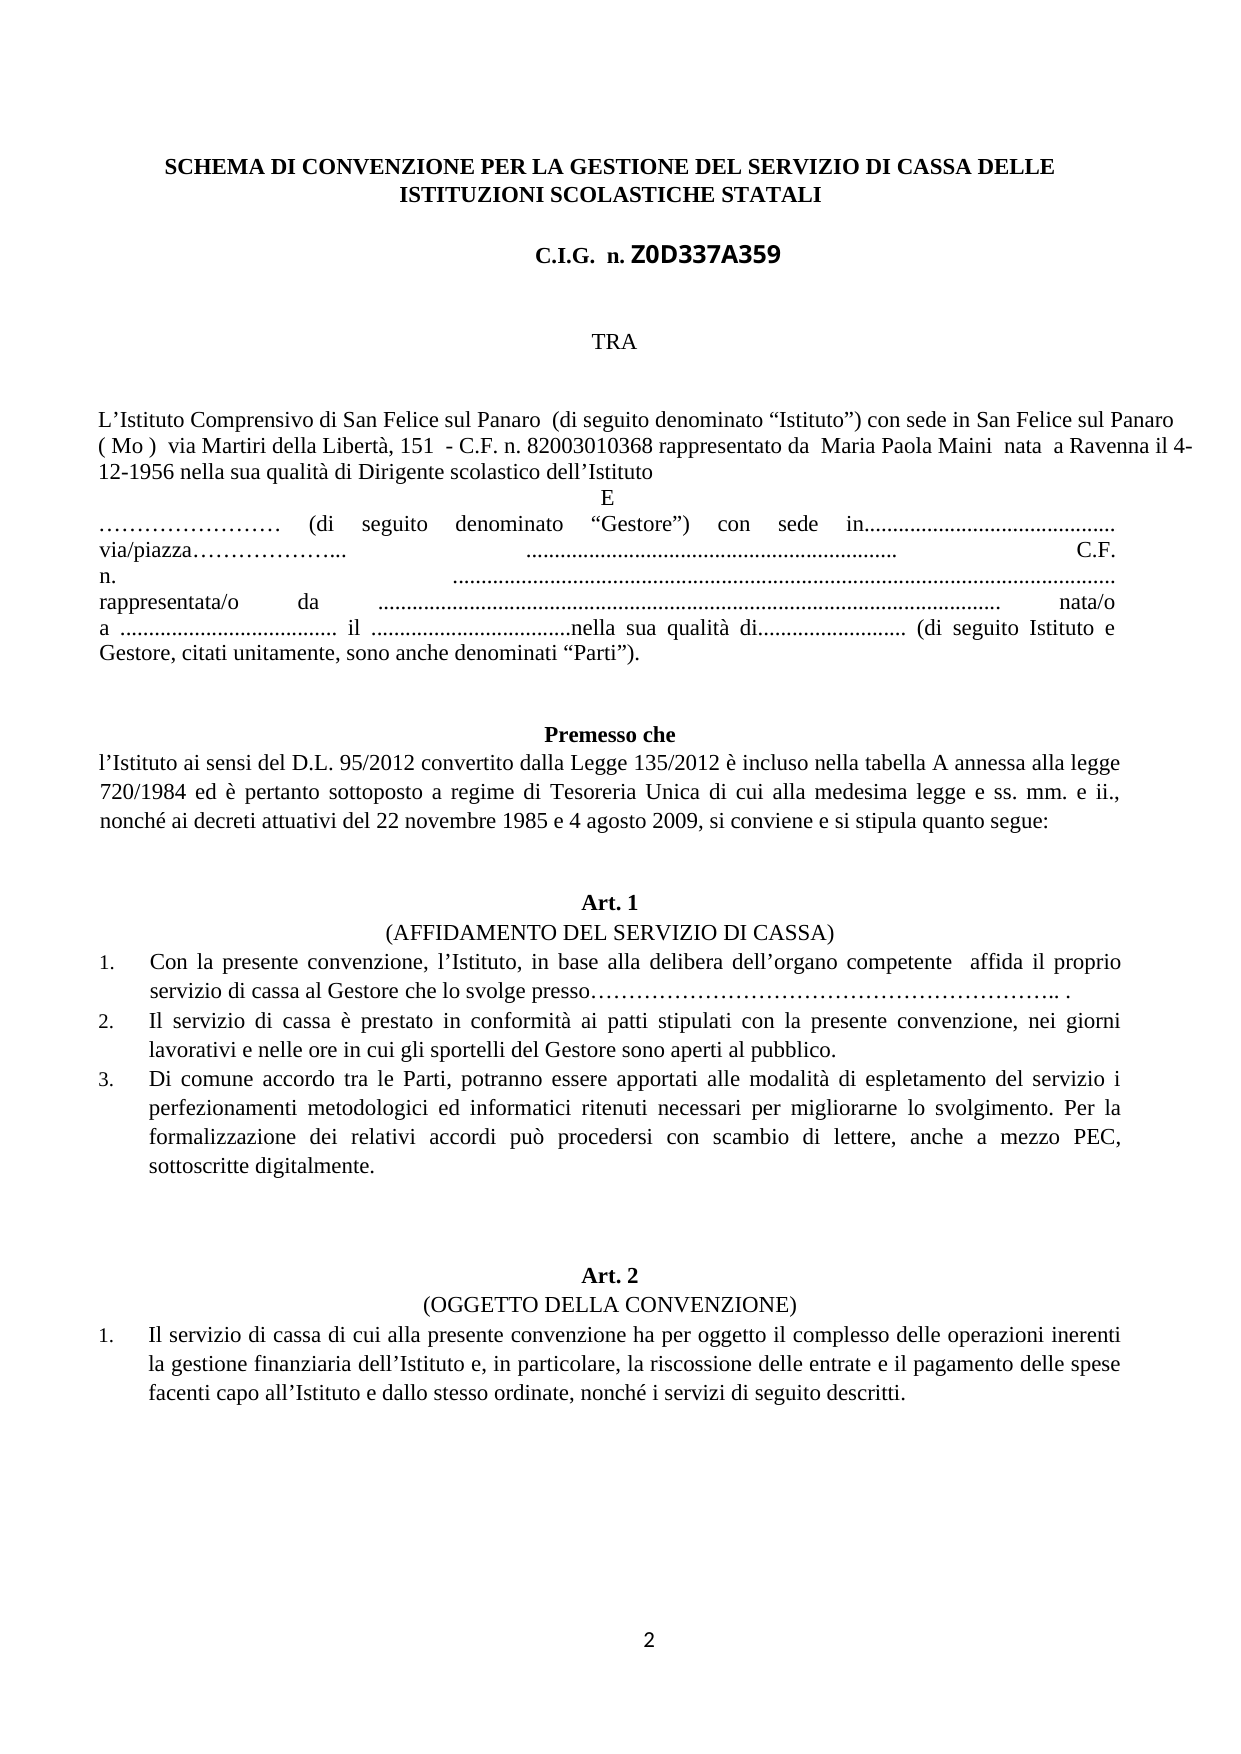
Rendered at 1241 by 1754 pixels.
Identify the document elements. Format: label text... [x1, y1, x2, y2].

text Art. 2 [98, 1262, 1122, 1288]
list Con la presente convenzione, l’Istituto, in base alla delibera dell’organo competente affida il proprio servizio di cassa al Gestore che lo svolge presso…………………………………………………….. . [99, 948, 1123, 1004]
subtitle C.I.G. n. Z0D337A359 [116, 237, 1200, 271]
text Art. 1 [98, 889, 1122, 916]
subtitle TRA [112, 328, 1117, 354]
text E [98, 485, 1117, 511]
subtitle (AFFIDAMENTO DEL SERVIZIO DI CASSA) [279, 919, 941, 945]
text l’Istituto ai sensi del D.L. 95/2012 convertito dalla Legge 135/2012 è incluso nella tabella A annessa alla legge 720/1984 ed è pertanto sottoposto a regime di Tesoreria Unica di cui alla medesima legge e ss. mm. e ii., nonché ai decreti attuativi del 22 novembre 1985 e 4 agosto 2009, si conviene e si stipula quanto segue: [98, 749, 1123, 833]
subtitle (OGGETTO DELLA CONVENZIONE) [279, 1292, 941, 1318]
subtitle Premesso che [98, 721, 1122, 747]
text …………………… (di seguito denominato “Gestore”) con sede in............................................ via/piazza………………... ................................................................. C.F. n. .................................................................................................................... rappresentata/o da ............................................................................................................. nata/o a ...................................... il ...................................nella sua qualità di.......................... (di seguito Istituto e Gestore, citati unitamente, sono anche denominati “Parti”). [98, 511, 1117, 666]
list Di comune accordo tra le Parti, potranno essere apportati alle modalità di espletamento del servizio i perfezionamenti metodologici ed informatici ritenuti necessari per migliorarne lo svolgimento. Per la formalizzazione dei relativi accordi può procedersi con scambio di lettere, anche a mezzo PEC, sottoscritte digitalmente. [98, 1065, 1123, 1178]
subtitle SCHEMA DI CONVENZIONE PER LA GESTIONE DEL SERVIZIO DI CASSA DELLE ISTITUZIONI SCOLASTICHE STATALI [98, 153, 1122, 208]
text L’Istituto Comprensivo di San Felice sul Panaro (di seguito denominato “Istituto”) con sede in San Felice sul Panaro ( Mo ) via Martiri della Libertà, 151 - C.F. n. 82003010368 rappresentato da Maria Paola Maini nata a Ravenna il 4-12-1956 nella sua qualità di Dirigente scolastico dell’Istituto [98, 406, 1200, 485]
list Il servizio di cassa è prestato in conformità ai patti stipulati con la presente convenzione, nei giorni lavorativi e nelle ore in cui gli sportelli del Gestore sono aperti al pubblico. [98, 1007, 1123, 1062]
list Il servizio di cassa di cui alla presente convenzione ha per oggetto il complesso delle operazioni inerenti la gestione finanziaria dell’Istituto e, in particolare, la riscossione delle entrate e il pagamento delle spese facenti capo all’Istituto e dallo stesso ordinate, nonché i servizi di seguito descritti. [98, 1321, 1123, 1405]
